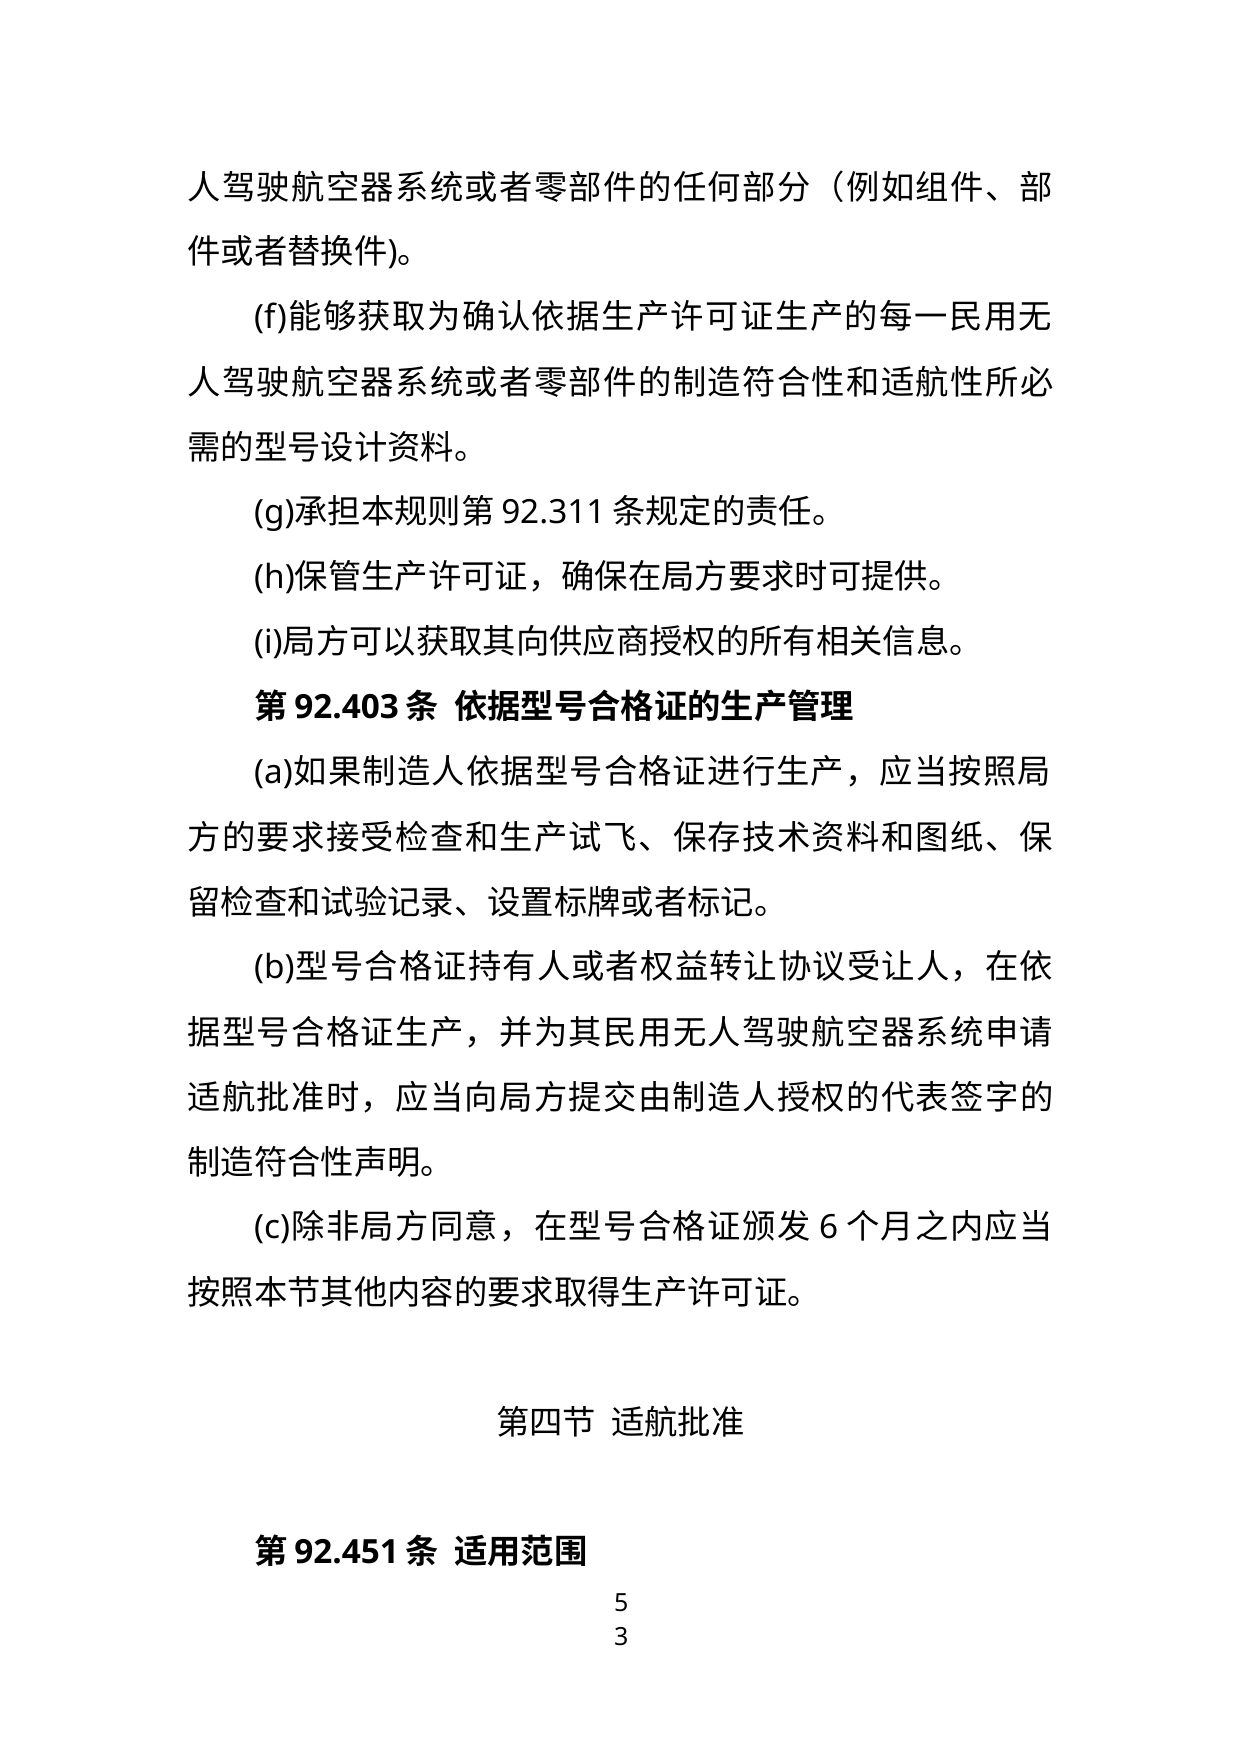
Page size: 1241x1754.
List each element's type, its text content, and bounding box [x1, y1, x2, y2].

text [187, 152, 1053, 282]
text (f)能够获取为确认依据生产许可证生产的每一民用无人驾驶航空器系统或者零部件的制造符合性和适航性所必需的型号设计资料。 [187, 282, 1053, 477]
text 第92.403条 依据型号合格证的生产管理 [187, 672, 1053, 737]
text (a)如果制造人依据型号合格证进行生产，应当按照局方的要求接受检查和生产试飞、保存技术资料和图纸、保留检查和试验记录、设置标牌或者标记。 [187, 737, 1053, 932]
text (h)保管生产许可证，确保在局方要求时可提供。 [187, 542, 1053, 607]
text (b)型号合格证持有人或者权益转让协议受让人，在依据型号合格证生产，并为其民用无人驾驶航空器系统申请适航批准时，应当向局方提交由制造人授权的代表签字的制造符合性声明。 [187, 932, 1053, 1192]
text (g)承担本规则第92.311条规定的责任。 [187, 477, 1053, 542]
text 第92.451条 适用范围 [187, 1517, 1053, 1582]
text (c)除非局方同意，在型号合格证颁发6个月之内应当按照本节其他内容的要求取得生产许可证。 [187, 1192, 1053, 1322]
text 第四节 适航批准 [187, 1387, 1053, 1452]
text (i)局方可以获取其向供应商授权的所有相关信息。 [187, 607, 1053, 672]
